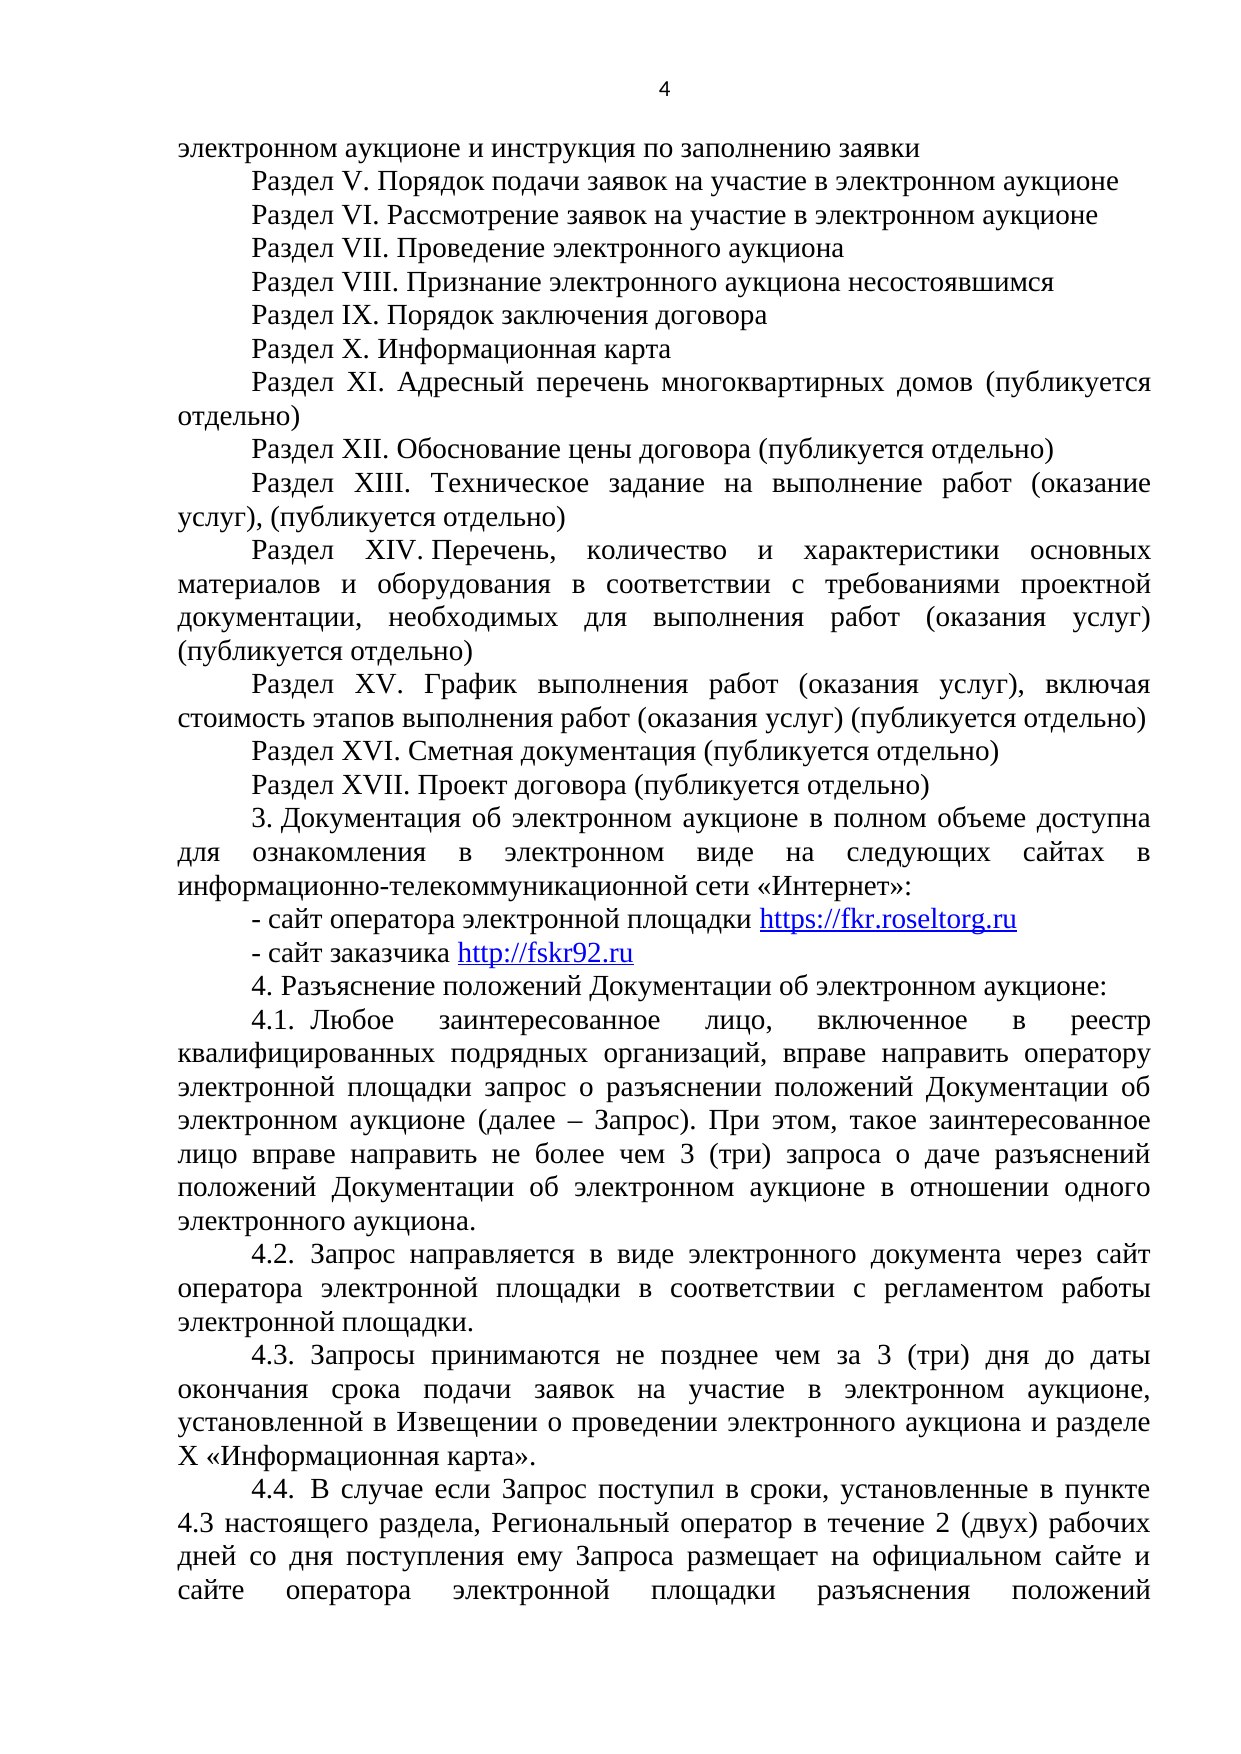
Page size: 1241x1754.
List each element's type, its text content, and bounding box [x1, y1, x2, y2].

list Раздел VIII. Признание электронного аукциона несостоявшимся [177, 264, 1152, 297]
list Раздел V. Порядок подачи заявок на участие в электронном аукционе [177, 163, 1152, 197]
text - сайт заказчика http://fskr92.ru [177, 935, 1152, 968]
text Раздел XII. Обоснование цены договора (публикуется отдельно) [177, 432, 1152, 465]
subtitle Любое заинтересованное лицо, включенное в реестр квалифицированных подрядных организаций, вправе направить оператору электронной площадки запрос о разъяснении положений Документации об электронном аукционе (далее – Запрос). При этом, такое заинтересованное лицо вправе направить не более чем 3 (три) запроса о даче разъяснений положений Документации об электронном аукционе в отношении одного электронного аукциона. [177, 1002, 1152, 1237]
list Раздел VI. Рассмотрение заявок на участие в электронном аукционе [177, 197, 1152, 230]
list Раздел XIII. Техническое задание на выполнение работ (оказание услуг), (публикуется отдельно) [177, 465, 1152, 532]
text Раздел XIV. Перечень, количество и характеристики основных материалов и оборудования в соответствии с требованиями проектной документации, необходимых для выполнения работ (оказания услуг) (публикуется отдельно) [177, 532, 1152, 666]
text - сайт оператора электронной площадки https://fkr.roseltorg.ru [177, 901, 1152, 935]
text Раздел XV. График выполнения работ (оказания услуг), включая стоимость этапов выполнения работ (оказания услуг) (публикуется отдельно) [177, 666, 1152, 733]
subtitle Запрос направляется в виде электронного документа через сайт оператора электронной площадки в соответствии с регламентом работы электронной площадки. [177, 1237, 1152, 1337]
list Раздел IX. Порядок заключения договора [177, 297, 1152, 331]
list Раздел VII. Проведение электронного аукциона [177, 230, 1152, 264]
subtitle Документация об электронном аукционе в полном объеме доступна для ознакомления в электронном виде на следующих сайтах в информационно-телекоммуникационной сети «Интернет»: [177, 801, 1152, 901]
list Раздел X. Информационная карта [177, 331, 1152, 364]
list Раздел XVII. Проект договора (публикуется отдельно) [251, 767, 1152, 801]
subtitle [177, 1471, 1152, 1606]
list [177, 130, 1152, 163]
subtitle Запросы принимаются не позднее чем за 3 (три) дня до даты окончания срока подачи заявок на участие в электронном аукционе, установленной в Извещении о проведении электронного аукциона и разделе X «Информационная карта». [177, 1337, 1152, 1471]
subtitle Разъяснение положений Документации об электронном аукционе: [177, 968, 1152, 1002]
list Раздел XVI. Сметная документация (публикуется отдельно) [177, 733, 1152, 767]
text Раздел XI. Адресный перечень многоквартирных домов (публикуется отдельно) [177, 364, 1152, 432]
